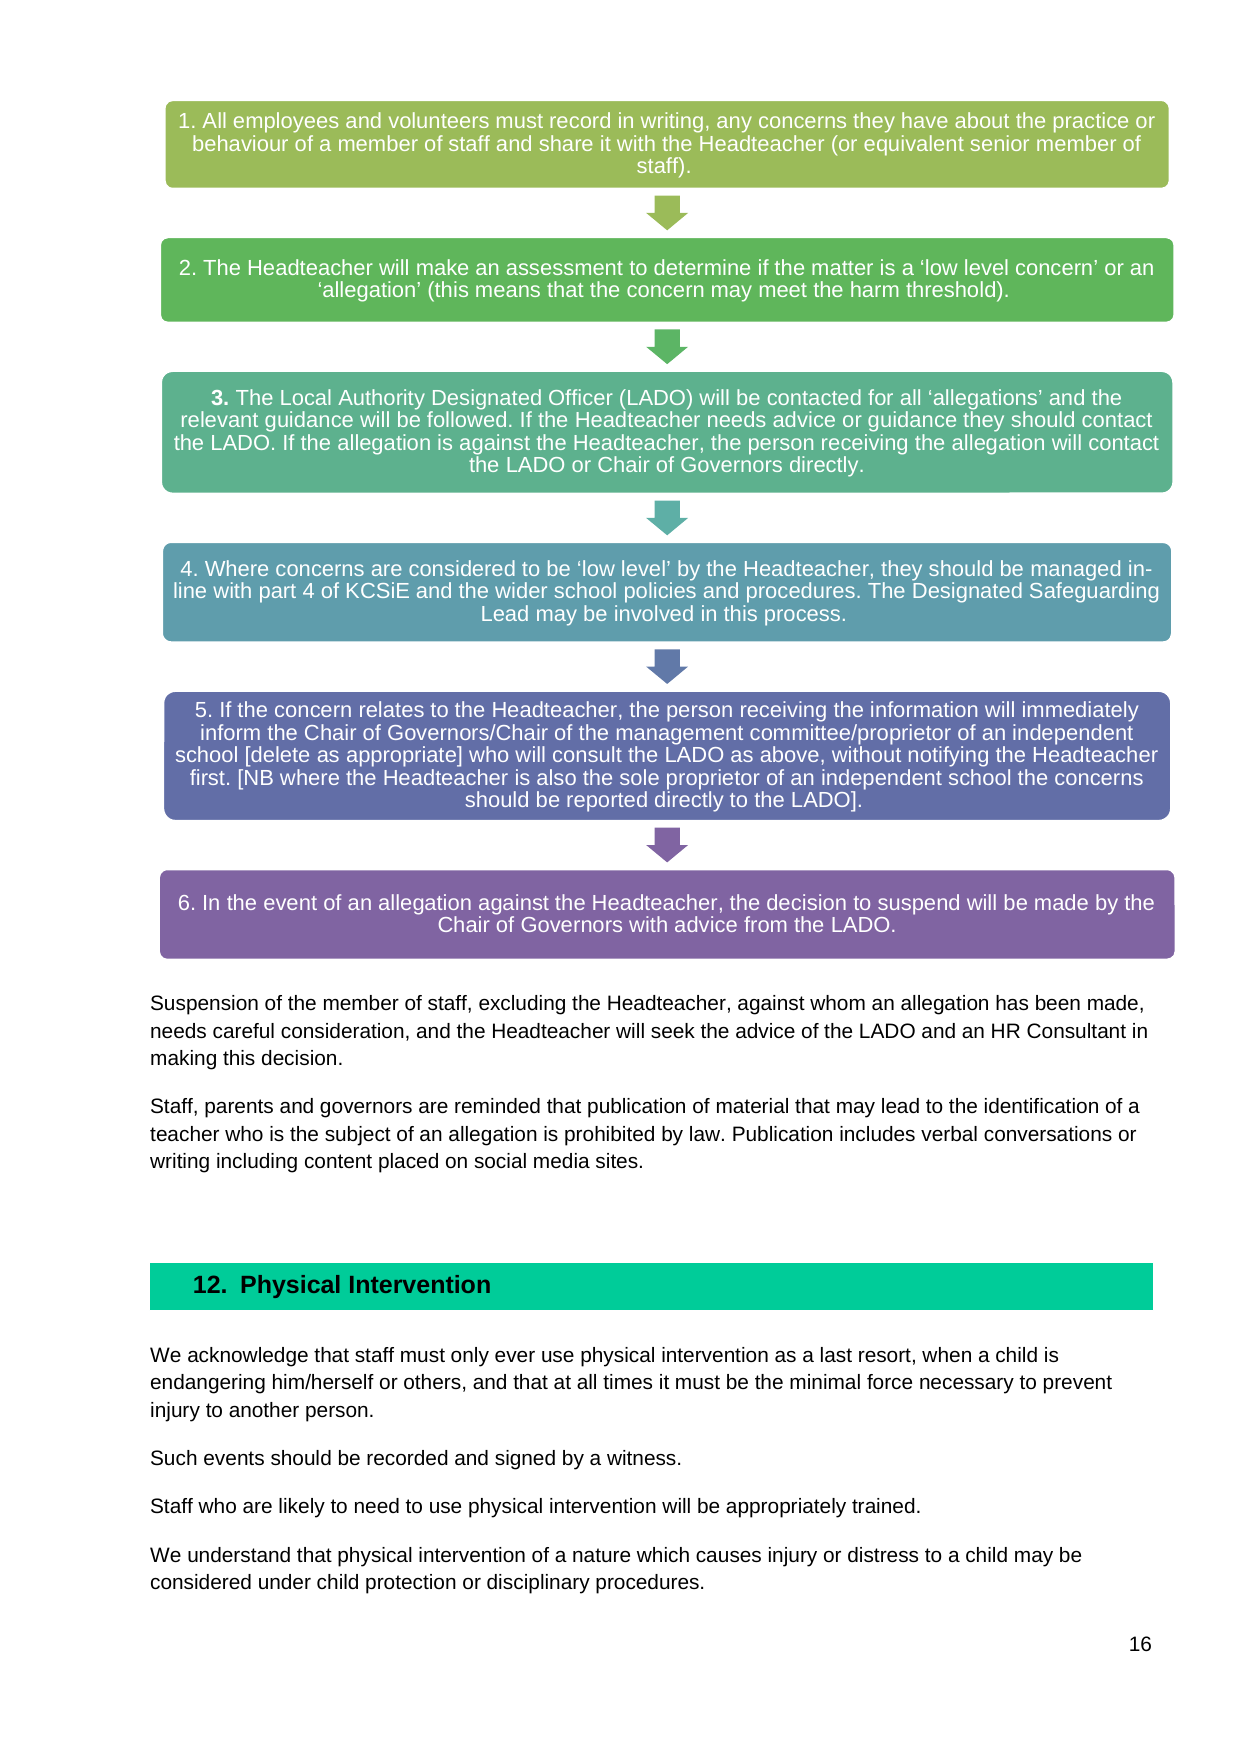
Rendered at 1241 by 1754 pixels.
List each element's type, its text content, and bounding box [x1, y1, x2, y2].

text Suspension of the member of staff, excluding the Headteacher, against whom an allegation has been made, needs careful consideration, and the Headteacher will seek the advice of the LADO and an HR Consultant in making this decision. [150, 991, 1152, 1070]
text Staff who are likely to need to use physical intervention will be appropriately trained. [150, 1494, 1152, 1518]
text We acknowledge that staff must only ever use physical intervention as a last resort, when a child is endangering him/herself or others, and that at all times it must be the minimal force necessary to prevent injury to another person. [150, 1343, 1152, 1422]
text We understand that physical intervention of a nature which causes injury or distress to a child may be considered under child protection or disciplinary procedures. [150, 1543, 1152, 1594]
text Such events should be recorded and signed by a witness. [150, 1446, 1152, 1470]
text Staff, parents and governors are reminded that publication of material that may lead to the identification of a teacher who is the subject of an allegation is prohibited by law. Publication includes verbal conversations or writing including content placed on social media sites. [150, 1094, 1152, 1173]
